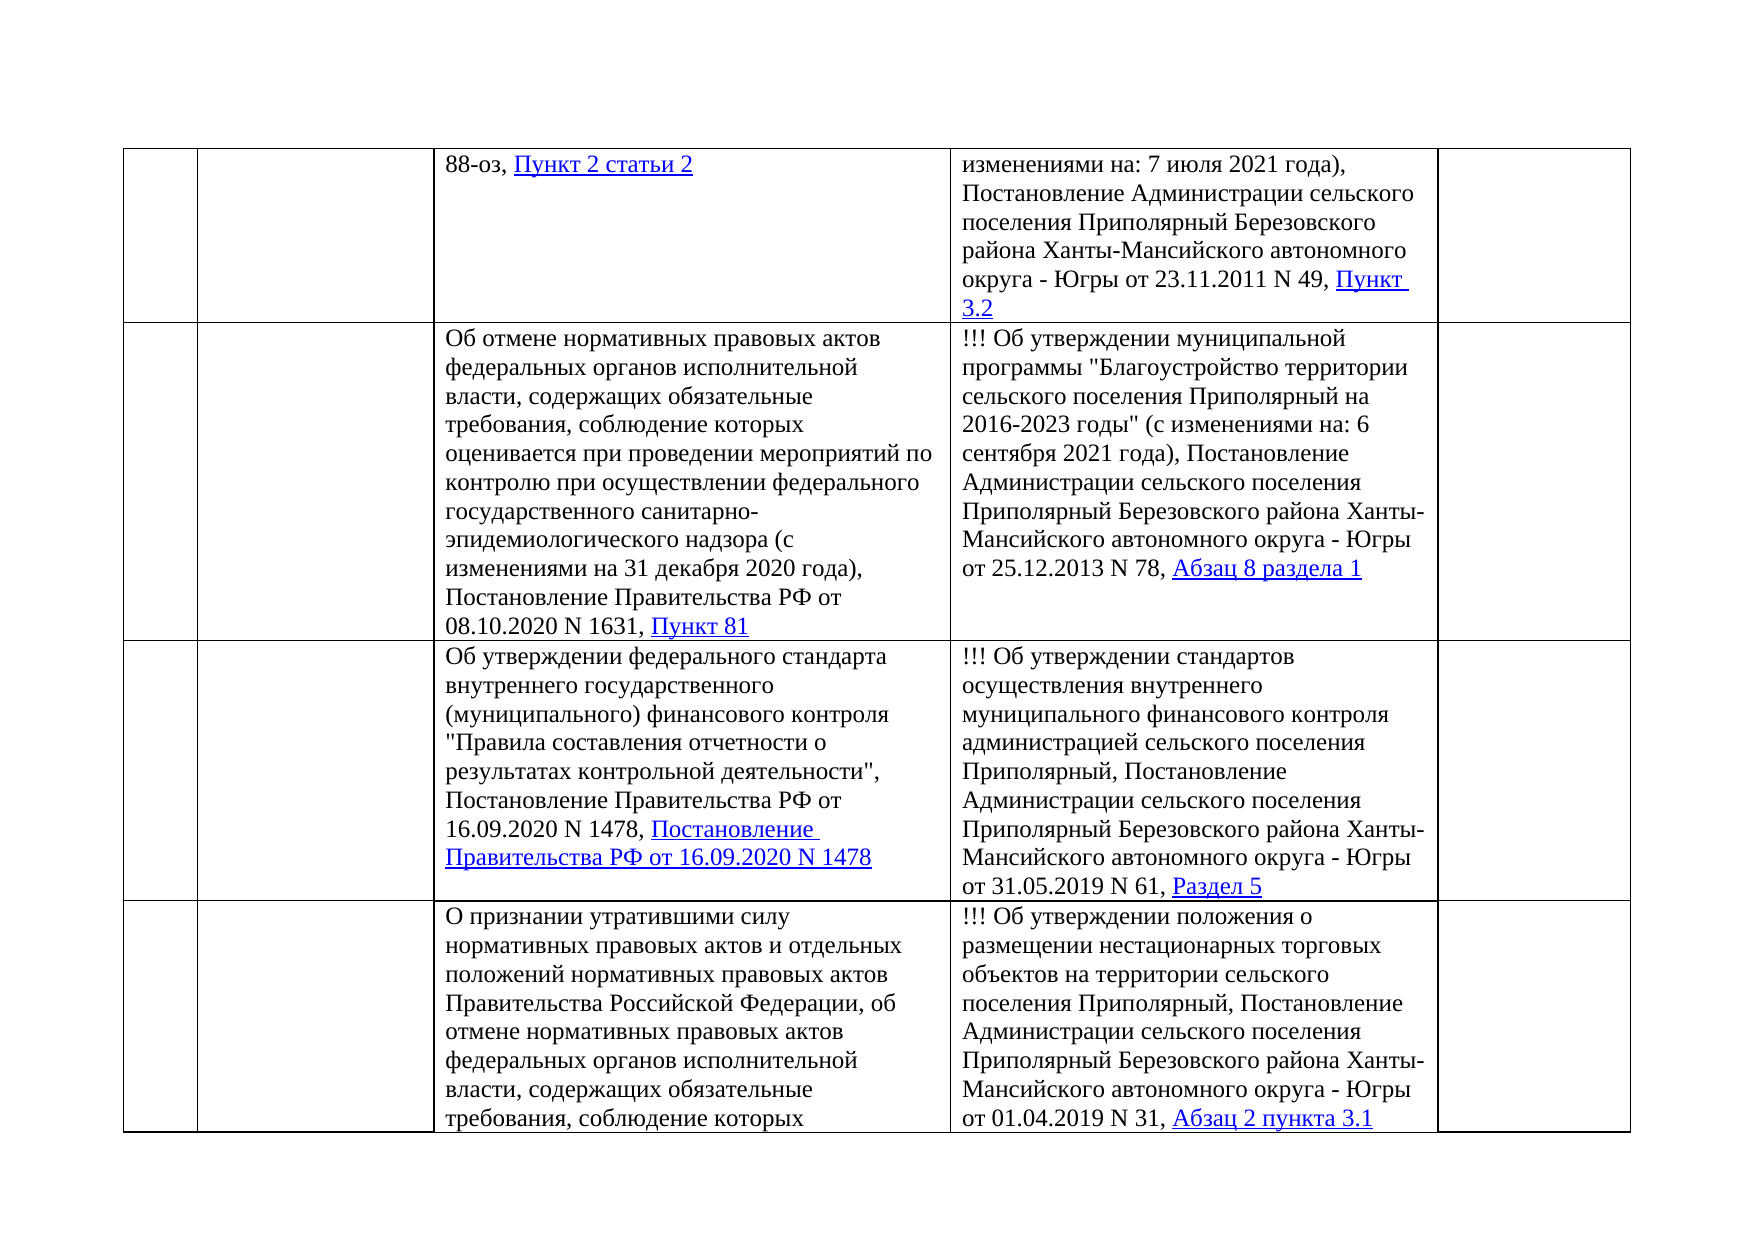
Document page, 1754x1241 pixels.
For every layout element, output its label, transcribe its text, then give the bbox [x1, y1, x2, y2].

table_cell [1439, 323, 1630, 639]
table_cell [951, 902, 1437, 1131]
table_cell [435, 149, 950, 322]
table_cell [1439, 901, 1630, 1131]
table_cell [1439, 149, 1630, 322]
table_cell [435, 902, 950, 1131]
table_cell [1439, 641, 1630, 900]
table_cell [198, 641, 433, 900]
table_cell [124, 149, 197, 322]
table_cell [198, 901, 433, 1131]
table_cell [124, 901, 197, 1131]
table_cell !!! Об утверждении стандартов осуществления внутреннего муниципального финансового контроля администрацией сельского поселения Приполярный, Постановление Администрации сельского поселения Приполярный Березовского района Ханты-Мансийского автономного округа - Югры от 31.05.2019 N 61, Раздел 5 [951, 641, 1437, 900]
table_cell !!! Об утверждении муниципальной программы "Благоустройство территории сельского поселения Приполярный на 2016-2023 годы" (с изменениями на: 6 сентября 2021 года), Постановление Администрации сельского поселения Приполярный Березовского района Ханты-Мансийского автономного округа - Югры от 25.12.2013 N 78, Абзац 8 раздела 1 [951, 323, 1437, 639]
table_cell [198, 149, 433, 322]
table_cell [951, 149, 1437, 322]
table_cell Об отмене нормативных правовых актов федеральных органов исполнительной власти, содержащих обязательные требования, соблюдение которых оценивается при проведении мероприятий по контролю при осуществлении федерального государственного санитарно-эпидемиологического надзора (с изменениями на 31 декабря 2020 года), Постановление Правительства РФ от 08.10.2020 N 1631, Пункт 81 [435, 323, 950, 639]
table_cell [198, 323, 433, 639]
table_cell [124, 323, 197, 639]
table_cell [124, 641, 197, 900]
